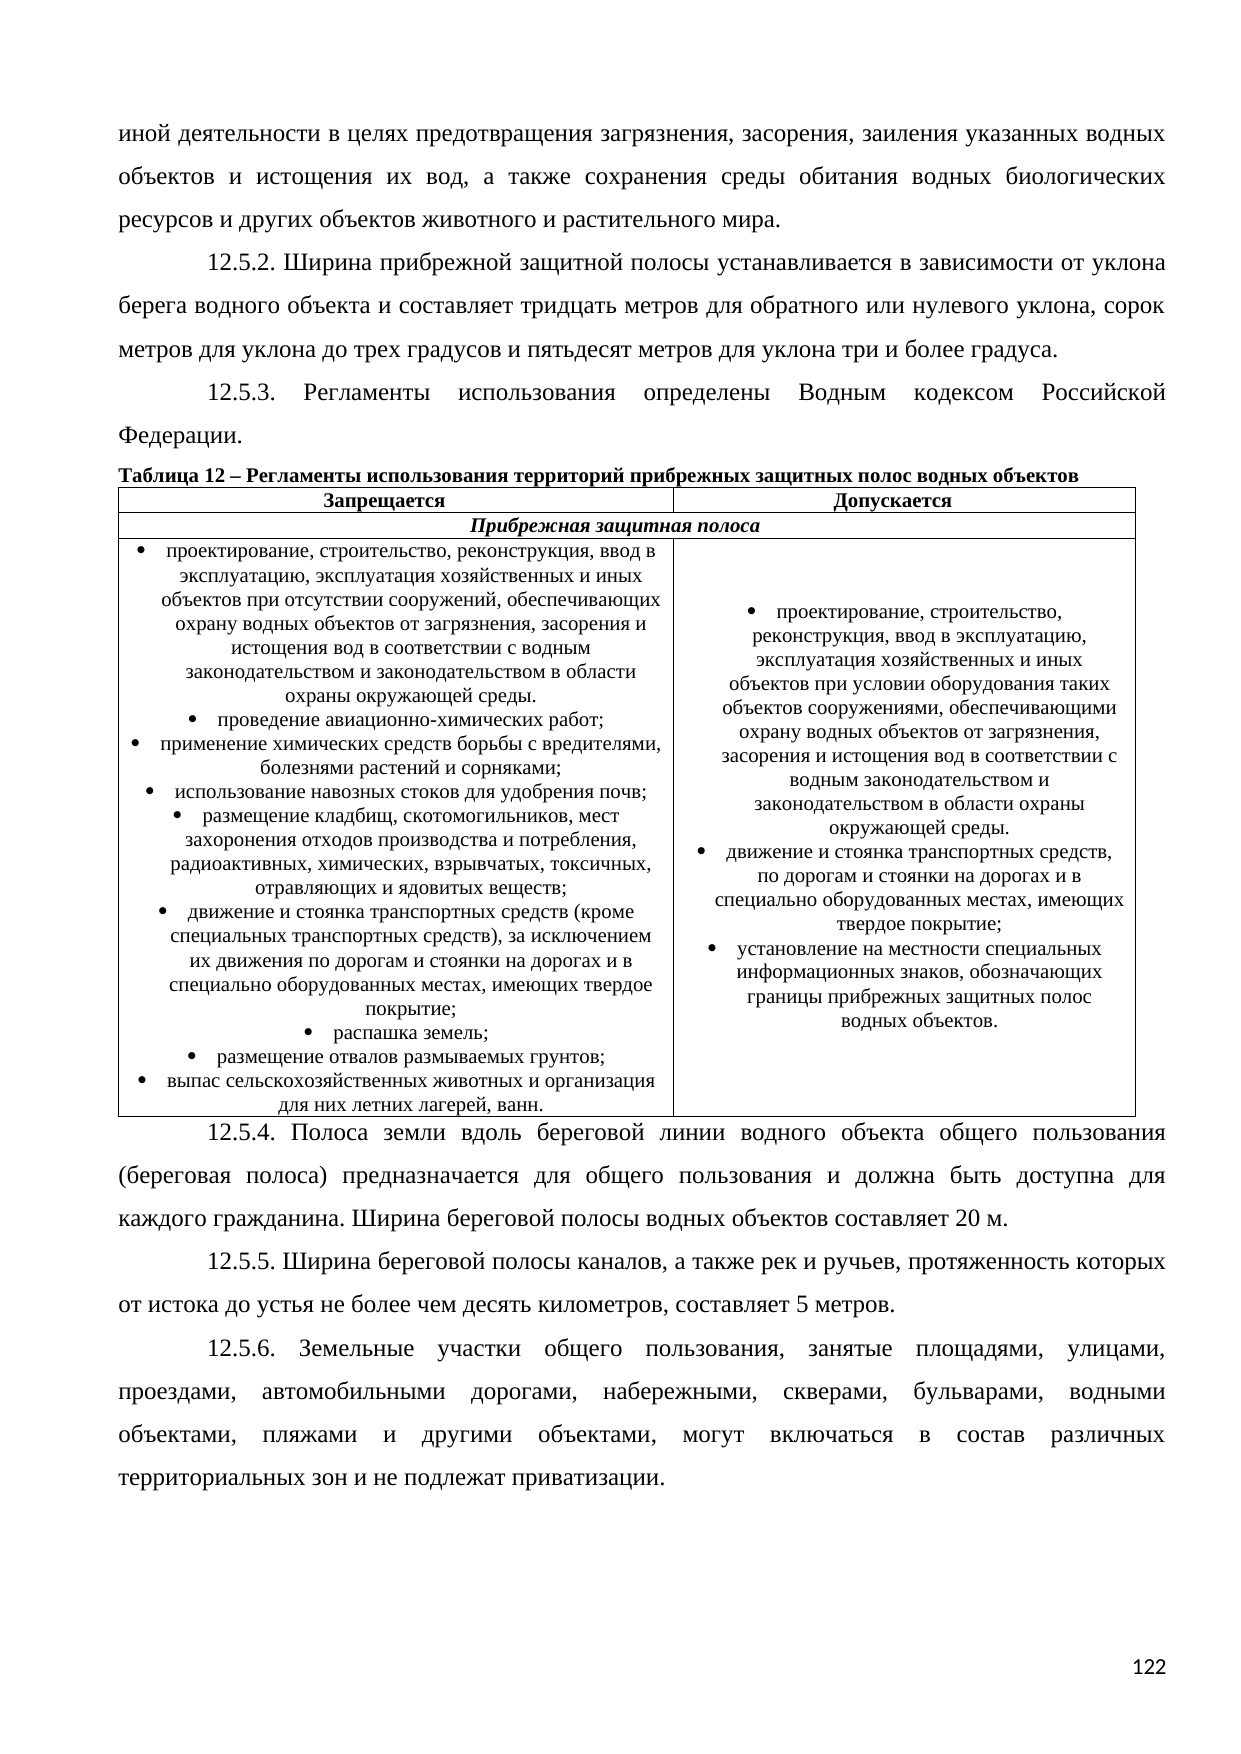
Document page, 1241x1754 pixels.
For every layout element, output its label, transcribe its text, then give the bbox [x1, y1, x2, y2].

text 12.5.2. Ширина прибрежной защитной полосы устанавливается в зависимости от уклона берега водного объекта и составляет тридцать метров для обратного или нулевого уклона, сорок метров для уклона до трех градусов и пятьдесят метров для уклона три и более градуса. [118, 247, 1167, 362]
table_cell Прибрежная защитная полоса [119, 513, 1135, 537]
table_header Запрещается [119, 488, 673, 512]
table_cell проектирование, строительство, реконструкция, ввод в эксплуатацию, эксплуатация хозяйственных и иных объектов при отсутствии сооружений, обеспечивающих охрану водных объектов от загрязнения, засорения и истощения вод в соответствии с водным законодательством и законодательством в области охраны окружающей среды. проведение авиационно-химических работ; применение химических средств борьбы с вредителями, болезнями растений и сорняками; использование навозных стоков для удобрения почв; размещение кладбищ, скотомогильников, мест захоронения отходов производства и потребления, радиоактивных, химических, взрывчатых, токсичных, отравляющих и ядовитых веществ; движение и стоянка транспортных средств (кроме специальных транспортных средств), за исключением их движения по дорогам и стоянки на дорогах и в специально оборудованных местах, имеющих твердое покрытие; распашка земель; размещение отвалов размываемых грунтов; выпас сельскохозяйственных животных и организация для них летних лагерей, ванн. [119, 539, 673, 1116]
text 12.5.3. Регламенты использования определены Водным кодексом Российской Федерации. [118, 377, 1167, 449]
text 12.5.4. Полоса земли вдоль береговой линии водного объекта общего пользования (береговая полоса) предназначается для общего пользования и должна быть доступна для каждого гражданина. Ширина береговой полосы водных объектов составляет 20 м. [118, 1117, 1167, 1232]
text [118, 118, 1167, 233]
table_cell проектирование, строительство, реконструкция, ввод в эксплуатацию, эксплуатация хозяйственных и иных объектов при условии оборудования таких объектов сооружениями, обеспечивающими охрану водных объектов от загрязнения, засорения и истощения вод в соответствии с водным законодательством и законодательством в области охраны окружающей среды. движение и стоянка транспортных средств, по дорогам и стоянки на дорогах и в специально оборудованных местах, имеющих твердое покрытие; установление на местности специальных информационных знаков, обозначающих границы прибрежных защитных полос водных объектов. [674, 539, 1135, 1116]
text 12.5.6. Земельные участки общего пользования, занятые площадями, улицами, проездами, автомобильными дорогами, набережными, скверами, бульварами, водными объектами, пляжами и другими объектами, могут включаться в состав различных территориальных зон и не подлежат приватизации. [118, 1333, 1167, 1491]
table_header Допускается [674, 488, 1135, 512]
text 12.5.5. Ширина береговой полосы каналов, а также рек и ручьев, протяженность которых от истока до устья не более чем десять километров, составляет 5 метров. [118, 1246, 1167, 1318]
